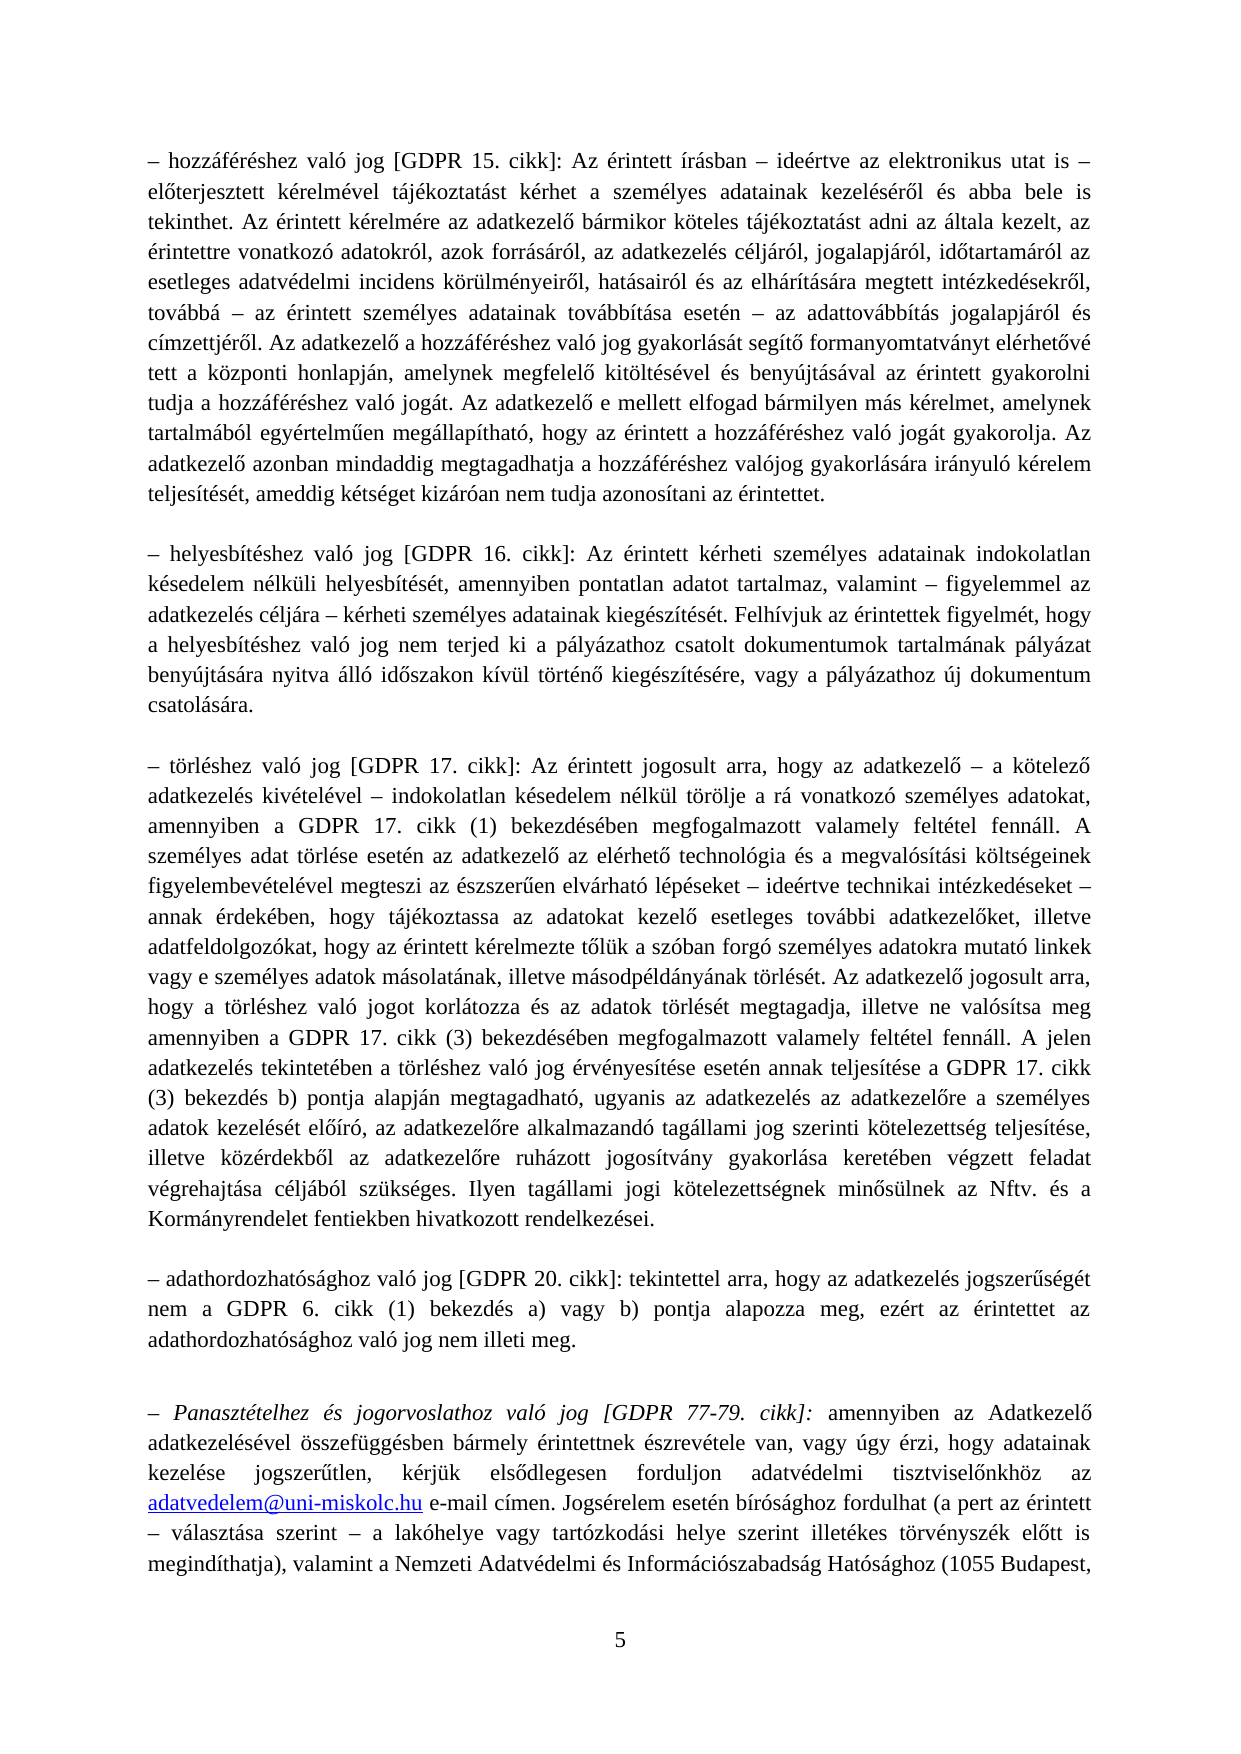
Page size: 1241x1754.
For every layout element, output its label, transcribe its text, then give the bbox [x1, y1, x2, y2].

text – adathordozhatósághoz való jog [GDPR 20. cikk]: tekintettel arra, hogy az adatkezelés jogszerűségét nem a GDPR 6. cikk (1) bekezdés a) vagy b) pontja alapozza meg, ezért az érintettet az adathordozhatósághoz való jog nem illeti meg. [148, 1265, 1093, 1352]
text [148, 1399, 1093, 1576]
text – hozzáféréshez való jog [GDPR 15. cikk]: Az érintett írásban – ideértve az elektronikus utat is – előterjesztett kérelmével tájékoztatást kérhet a személyes adatainak kezeléséről és abba bele is tekinthet. Az érintett kérelmére az adatkezelő bármikor köteles tájékoztatást adni az általa kezelt, az érintettre vonatkozó adatokról, azok forrásáról, az adatkezelés céljáról, jogalapjáról, időtartamáról az esetleges adatvédelmi incidens körülményeiről, hatásairól és az elhárítására megtett intézkedésekről, továbbá – az érintett személyes adatainak továbbítása esetén – az adattovábbítás jogalapjáról és címzettjéről. Az adatkezelő a hozzáféréshez való jog gyakorlását segítő formanyomtatványt elérhetővé tett a központi honlapján, amelynek megfelelő kitöltésével és benyújtásával az érintett gyakorolni tudja a hozzáféréshez való jogát. Az adatkezelő e mellett elfogad bármilyen más kérelmet, amelynek tartalmából egyértelműen megállapítható, hogy az érintett a hozzáféréshez való jogát gyakorolja. Az adatkezelő azonban mindaddig megtagadhatja a hozzáféréshez valójog gyakorlására irányuló kérelem teljesítését, ameddig kétséget kizáróan nem tudja azonosítani az érintettet. [148, 148, 1093, 506]
text – törléshez való jog [GDPR 17. cikk]: Az érintett jogosult arra, hogy az adatkezelő – a kötelező adatkezelés kivételével – indokolatlan késedelem nélkül törölje a rá vonatkozó személyes adatokat, amennyiben a GDPR 17. cikk (1) bekezdésében megfogalmazott valamely feltétel fennáll. A személyes adat törlése esetén az adatkezelő az elérhető technológia és a megvalósítási költségeinek figyelembevételével megteszi az észszerűen elvárható lépéseket – ideértve technikai intézkedéseket – annak érdekében, hogy tájékoztassa az adatokat kezelő esetleges további adatkezelőket, illetve adatfeldolgozókat, hogy az érintett kérelmezte tőlük a szóban forgó személyes adatokra mutató linkek vagy e személyes adatok másolatának, illetve másodpéldányának törlését. Az adatkezelő jogosult arra, hogy a törléshez való jogot korlátozza és az adatok törlését megtagadja, illetve ne valósítsa meg amennyiben a GDPR 17. cikk (3) bekezdésében megfogalmazott valamely feltétel fennáll. A jelen adatkezelés tekintetében a törléshez való jog érvényesítése esetén annak teljesítése a GDPR 17. cikk (3) bekezdés b) pontja alapján megtagadható, ugyanis az adatkezelés az adatkezelőre a személyes adatok kezelését előíró, az adatkezelőre alkalmazandó tagállami jog szerinti kötelezettség teljesítése, illetve közérdekből az adatkezelőre ruházott jogosítvány gyakorlása keretében végzett feladat végrehajtása céljából szükséges. Ilyen tagállami jogi kötelezettségnek minősülnek az Nftv. és a Kormányrendelet fentiekben hivatkozott rendelkezései. [148, 752, 1093, 1231]
text – helyesbítéshez való jog [GDPR 16. cikk]: Az érintett kérheti személyes adatainak indokolatlan késedelem nélküli helyesbítését, amennyiben pontatlan adatot tartalmaz, valamint – figyelemmel az adatkezelés céljára – kérheti személyes adatainak kiegészítését. Felhívjuk az érintettek figyelmét, hogy a helyesbítéshez való jog nem terjed ki a pályázathoz csatolt dokumentumok tartalmának pályázat benyújtására nyitva álló időszakon kívül történő kiegészítésére, vagy a pályázathoz új dokumentum csatolására. [148, 540, 1093, 718]
